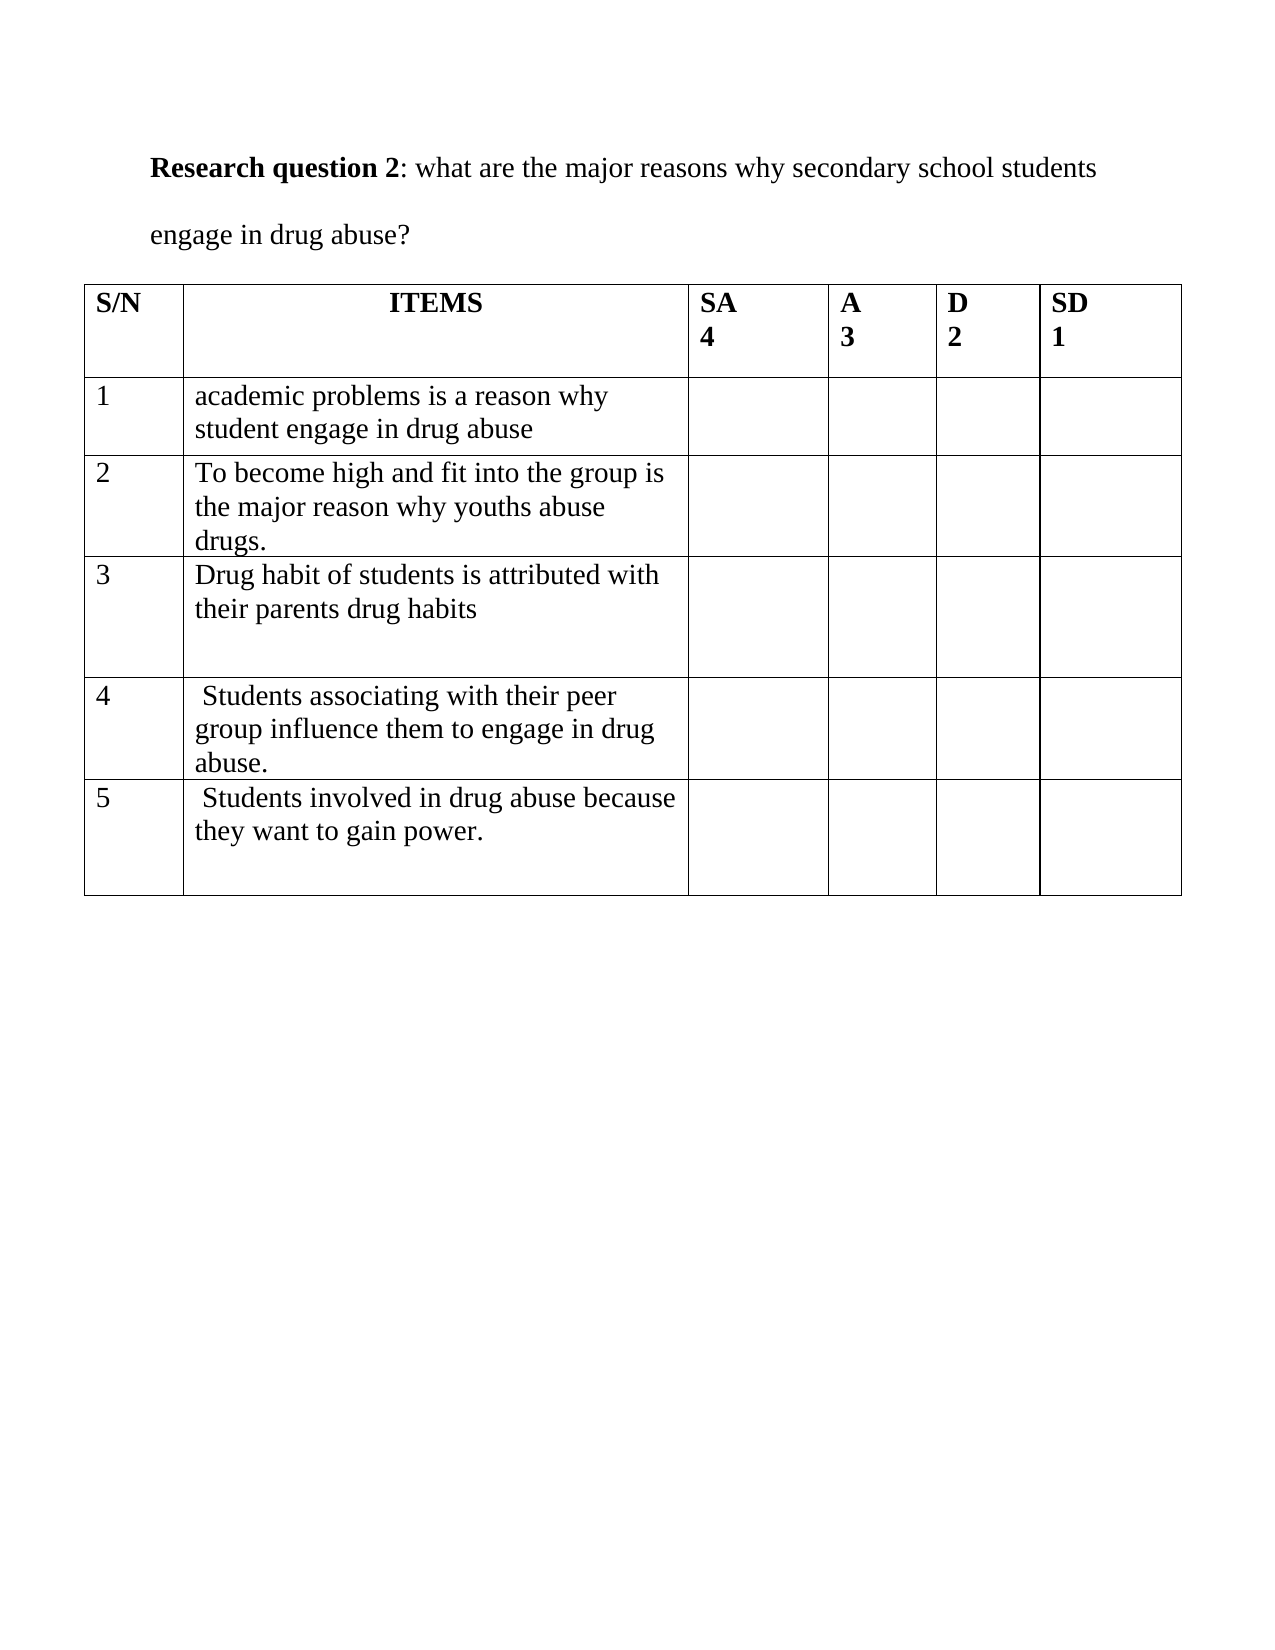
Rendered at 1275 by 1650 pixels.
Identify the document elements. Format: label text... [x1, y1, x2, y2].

table_cell [1041, 678, 1181, 779]
table_header A 3 [829, 285, 936, 377]
table_cell To become high and fit into the group is the major reason why youths abuse drugs. [184, 456, 688, 556]
table_cell [689, 557, 828, 677]
table_cell [829, 780, 936, 895]
text Research question 2: what are the major reasons why secondary school students engage in drug abuse? [150, 150, 1125, 251]
table_cell [937, 557, 1039, 677]
table_header D 2 [937, 285, 1039, 377]
table_cell 2 [85, 456, 183, 556]
table_cell [829, 678, 936, 779]
table_header SD 1 [1041, 285, 1181, 377]
table_header ITEMS [184, 285, 688, 377]
table_cell [829, 557, 936, 677]
table_cell [689, 678, 828, 779]
table_header S/N [85, 285, 183, 377]
table_cell [937, 780, 1039, 895]
table_cell [689, 780, 828, 895]
table_cell [1041, 378, 1181, 454]
table_cell 1 [85, 378, 183, 454]
table_cell [1041, 456, 1181, 556]
table_cell [937, 456, 1039, 556]
table_cell 3 [85, 557, 183, 677]
table_cell academic problems is a reason why student engage in drug abuse [184, 378, 688, 454]
table_cell [937, 678, 1039, 779]
table_cell 4 [85, 678, 183, 779]
table_cell [829, 378, 936, 454]
table_cell [689, 456, 828, 556]
table_cell 5 [85, 780, 183, 895]
table_cell [829, 456, 936, 556]
table_cell Students associating with their peer group influence them to engage in drug abuse. [184, 678, 688, 779]
table_cell Students involved in drug abuse because they want to gain power. [184, 780, 688, 895]
table_cell [1041, 780, 1181, 895]
table_cell [1041, 557, 1181, 677]
table_cell [937, 378, 1039, 454]
table_header SA 4 [689, 285, 828, 377]
table_cell Drug habit of students is attributed with their parents drug habits [184, 557, 688, 677]
table_cell [689, 378, 828, 454]
